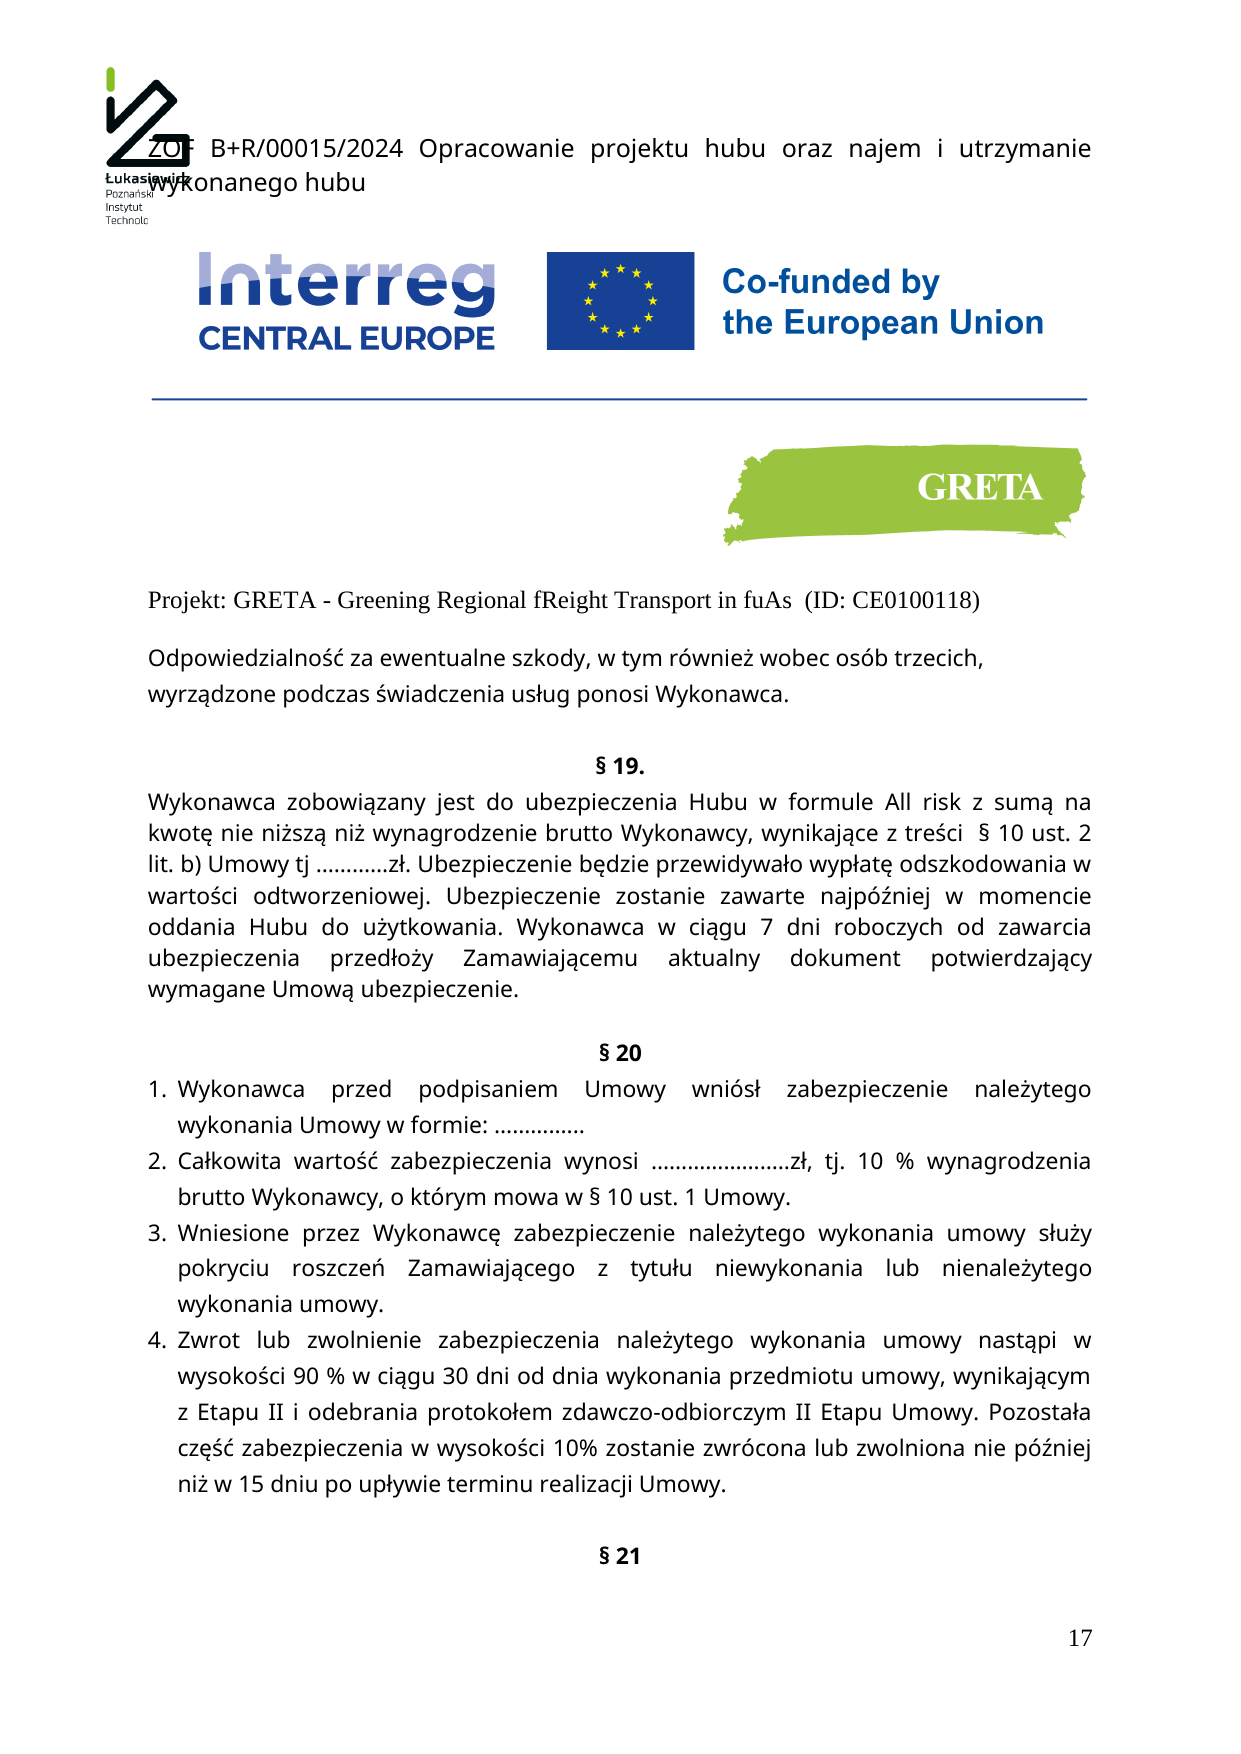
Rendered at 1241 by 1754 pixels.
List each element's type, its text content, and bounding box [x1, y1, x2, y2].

picture [105, 67, 1093, 585]
list Wniesione przez Wykonawcę zabezpieczenie należytego wykonania umowy służy pokryciu roszczeń Zamawiającego z tytułu niewykonania lub nienależytego wykonania umowy. [148, 1216, 1093, 1319]
list Całkowita wartość zabezpieczenia wynosi …………………..zł, tj. 10 % wynagrodzenia brutto Wykonawcy, o którym mowa w § 10 ust. 1 Umowy. [148, 1144, 1093, 1212]
list Wykonawca przed podpisaniem Umowy wniósł zabezpieczenie należytego wykonania Umowy w formie: …………... [148, 1073, 1093, 1140]
text § 19. [148, 750, 1093, 781]
text Wykonawca zobowiązany jest do ubezpieczenia Hubu w formule All risk z sumą na kwotę nie niższą niż wynagrodzenie brutto Wykonawcy, wynikające z treści § 10 ust. 2 lit. b) Umowy tj …………zł. Ubezpieczenie będzie przewidywało wypłatę odszkodowania w wartości odtworzeniowej. Ubezpieczenie zostanie zawarte najpóźniej w momencie oddania Hubu do użytkowania. Wykonawca w ciągu 7 dni roboczych od zawarcia ubezpieczenia przedłoży Zamawiającemu aktualny dokument potwierdzający wymagane Umową ubezpieczenie. [148, 786, 1093, 1004]
list Zwrot lub zwolnienie zabezpieczenia należytego wykonania umowy nastąpi w wysokości 90 % w ciągu 30 dni od dnia wykonania przedmiotu umowy, wynikającym z Etapu II i odebrania protokołem zdawczo-odbiorczym II Etapu Umowy. Pozostała część zabezpieczenia w wysokości 10% zostanie zwrócona lub zwolniona nie później niż w 15 dniu po upływie terminu realizacji Umowy. [148, 1324, 1093, 1499]
text § 21 [148, 1540, 1093, 1571]
text § 20 [148, 1037, 1093, 1068]
text Odpowiedzialność za ewentualne szkody, w tym również wobec osób trzecich, wyrządzone podczas świadczenia usług ponosi Wykonawca. [148, 642, 1093, 709]
